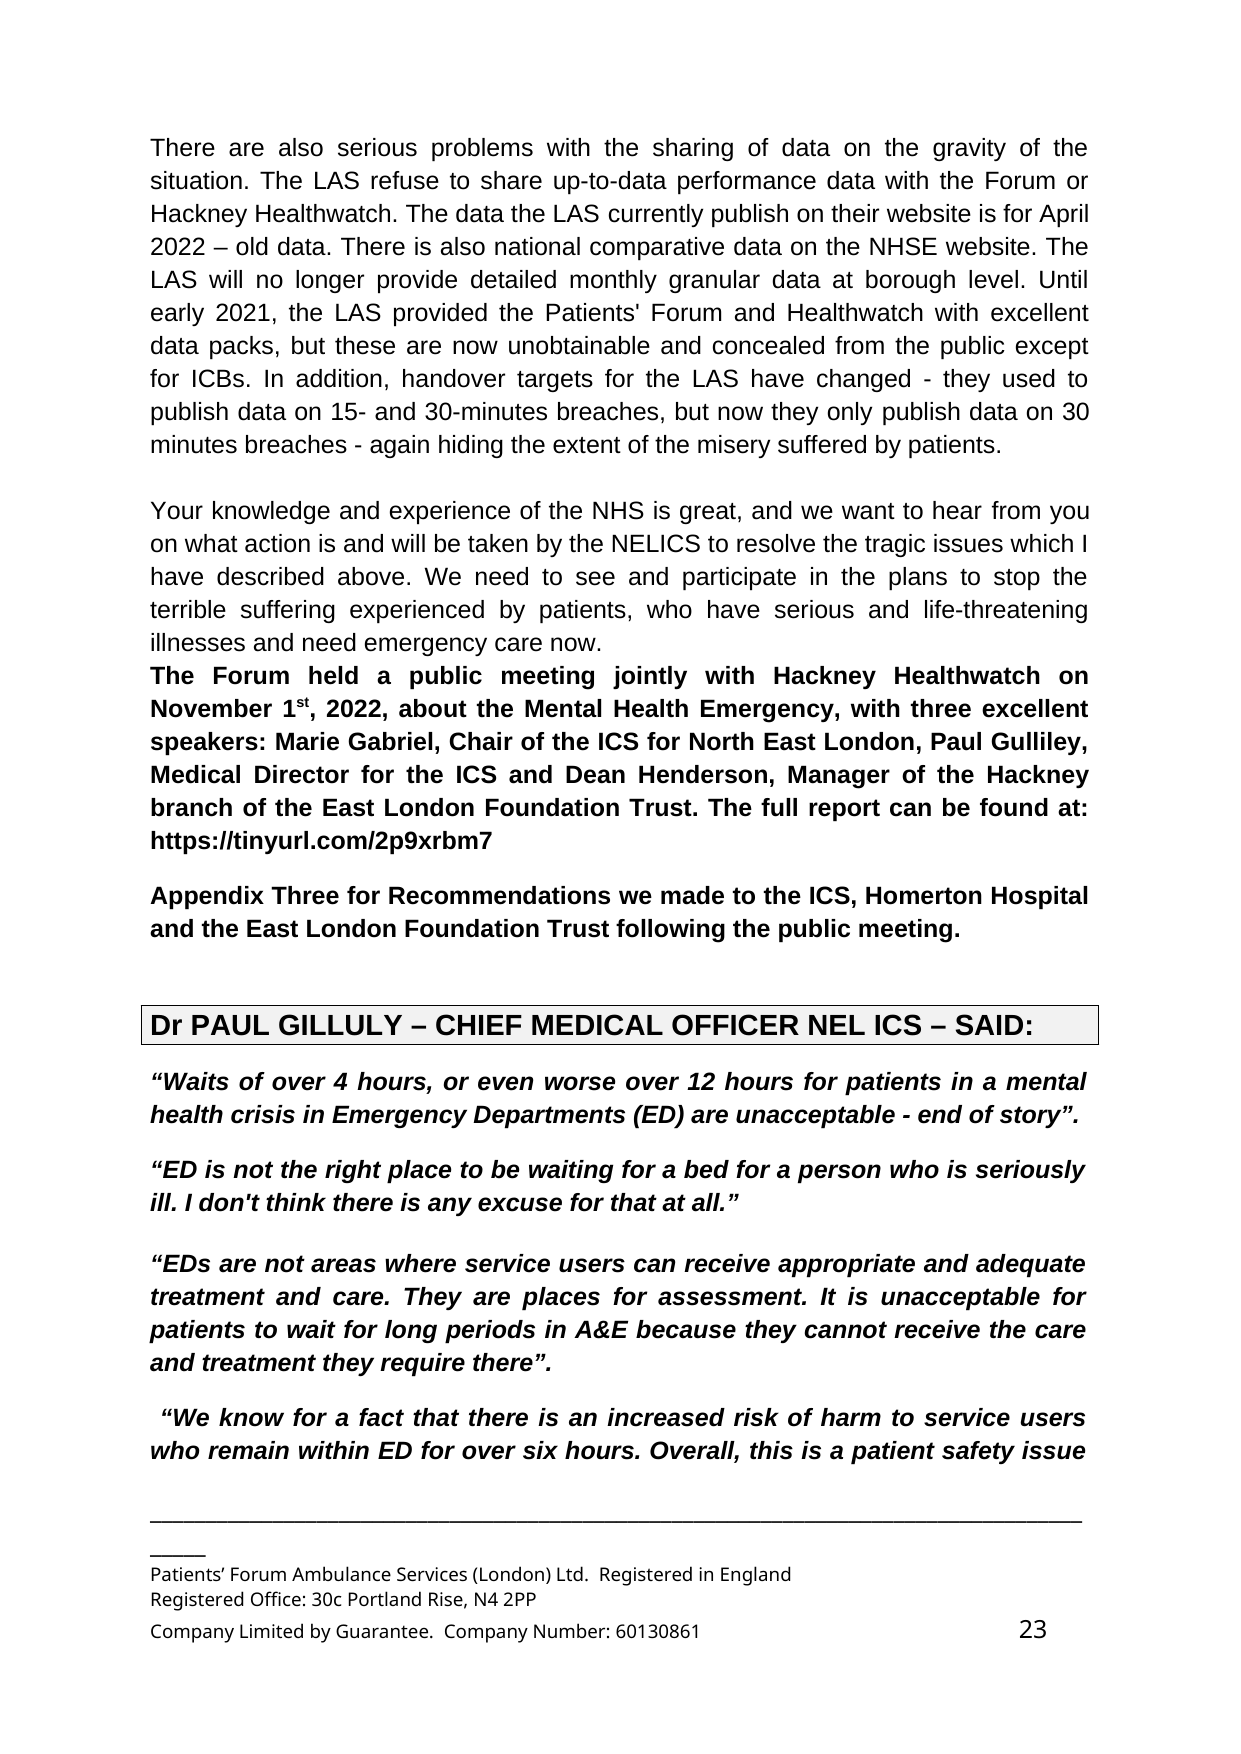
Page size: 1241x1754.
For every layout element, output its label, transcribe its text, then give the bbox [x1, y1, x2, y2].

text There are also serious problems with the sharing of data on the gravity of the situation. The LAS refuse to share up-to-data performance data with the Forum or Hackney Healthwatch. The data the LAS currently publish on their website is for April 2022 – old data. There is also national comparative data on the NHSE website. The LAS will no longer provide detailed monthly granular data at borough level. Until early 2021, the LAS provided the Patients' Forum and Healthwatch with excellent data packs, but these are now unobtainable and concealed from the public except for ICBs. In addition, handover targets for the LAS have changed - they used to publish data on 15- and 30-minutes breaches, but now they only publish data on 30 minutes breaches - again hiding the extent of the misery suffered by patients. [150, 133, 1090, 459]
text “ED is not the right place to be waiting for a bed for a person who is seriously ill. I don't think there is any excuse for that at all.” [150, 1155, 1090, 1217]
text Dr PAUL GILLULY – CHIEF MEDICAL OFFICER NEL ICS – SAID: [142, 1006, 1098, 1044]
text The Forum held a public meeting jointly with Hackney Healthwatch on November 1st, 2022, about the Mental Health Emergency, with three excellent speakers: Marie Gabriel, Chair of the ICS for North East London, Paul Gulliley, Medical Director for the ICS and Dean Henderson, Manager of the Hackney branch of the East London Foundation Trust. The full report can be found at: https://tinyurl.com/2p9xrbm7 [150, 661, 1090, 855]
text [150, 1403, 1090, 1464]
text Your knowledge and experience of the NHS is great, and we want to hear from you on what action is and will be taken by the NELICS to resolve the tragic issues which I have described above. We need to see and participate in the plans to stop the terrible suffering experienced by patients, who have serious and life-threatening illnesses and need emergency care now. [150, 496, 1090, 657]
text “Waits of over 4 hours, or even worse over 12 hours for patients in a mental health crisis in Emergency Departments (ED) are unacceptable - end of story”. [150, 1067, 1090, 1129]
text Appendix Three for Recommendations we made to the ICS, Homerton Hospital and the East London Foundation Trust following the public meeting. [150, 881, 1090, 943]
text “EDs are not areas where service users can receive appropriate and adequate treatment and care. They are places for assessment. It is unacceptable for patients to wait for long periods in A&E because they cannot receive the care and treatment they require there”. [150, 1248, 1090, 1376]
